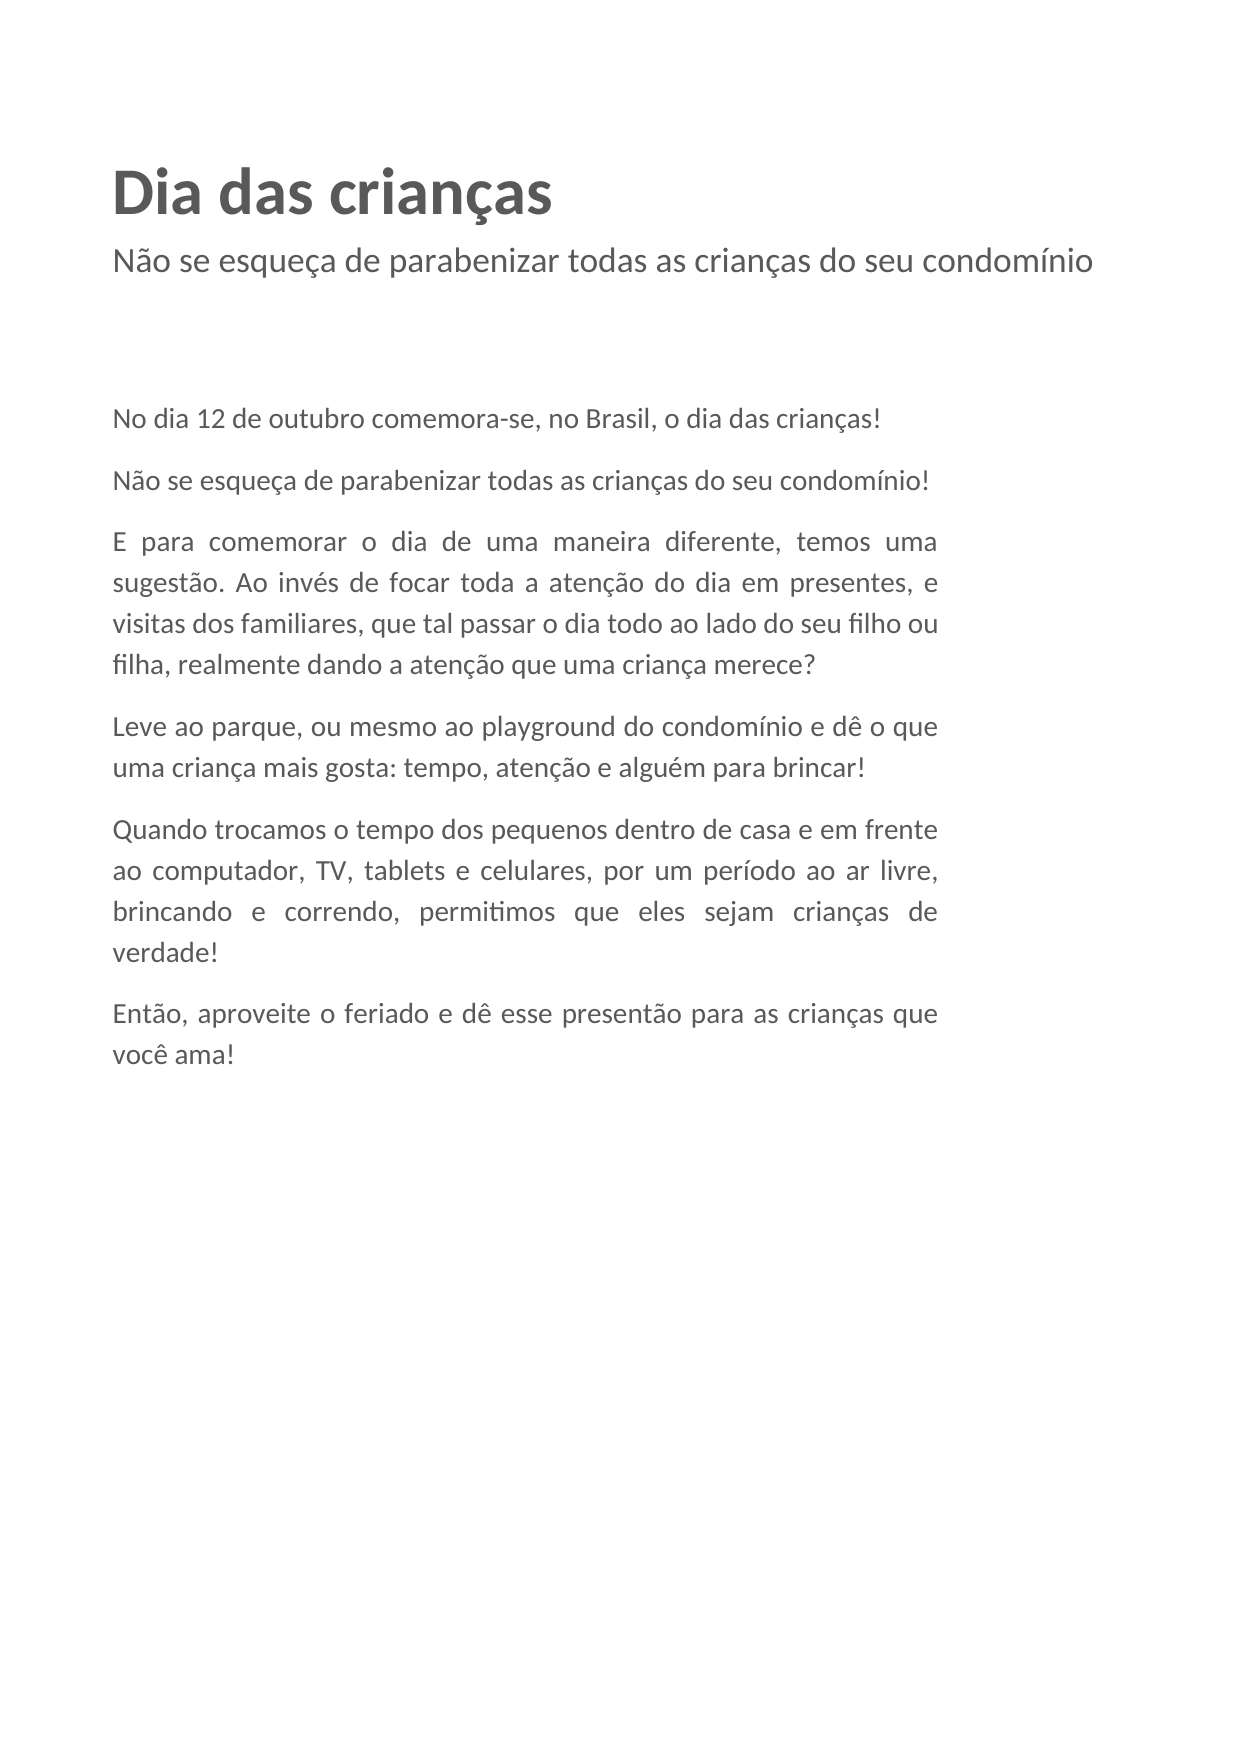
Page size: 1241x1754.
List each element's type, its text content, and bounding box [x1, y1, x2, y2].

text E para comemorar o dia de uma maneira diferente, temos uma sugestão. Ao invés de focar toda a atenção do dia em presentes, e visitas dos familiares, que tal passar o dia todo ao lado do seu filho ou filha, realmente dando a atenção que uma criança merece? [112, 523, 939, 682]
text Leve ao parque, ou mesmo ao playground do condomínio e dê o que uma criança mais gosta: tempo, atenção e alguém para brincar! [112, 708, 939, 785]
text No dia 12 de outubro comemora-se, no Brasil, o dia das crianças! [112, 400, 1072, 436]
text Não se esqueça de parabenizar todas as crianças do seu condomínio! [112, 462, 1072, 497]
text Quando trocamos o tempo dos pequenos dentro de casa e em frente ao computador, TV, tablets e celulares, por um período ao ar livre, brincando e correndo, permitimos que eles sejam crianças de verdade! [112, 811, 939, 969]
text Dia das crianças Não se esqueça de parabenizar todas as crianças do seu condomínio [112, 150, 1122, 313]
text Então, aproveite o feriado e dê esse presentão para as crianças que você ama! [112, 995, 939, 1072]
